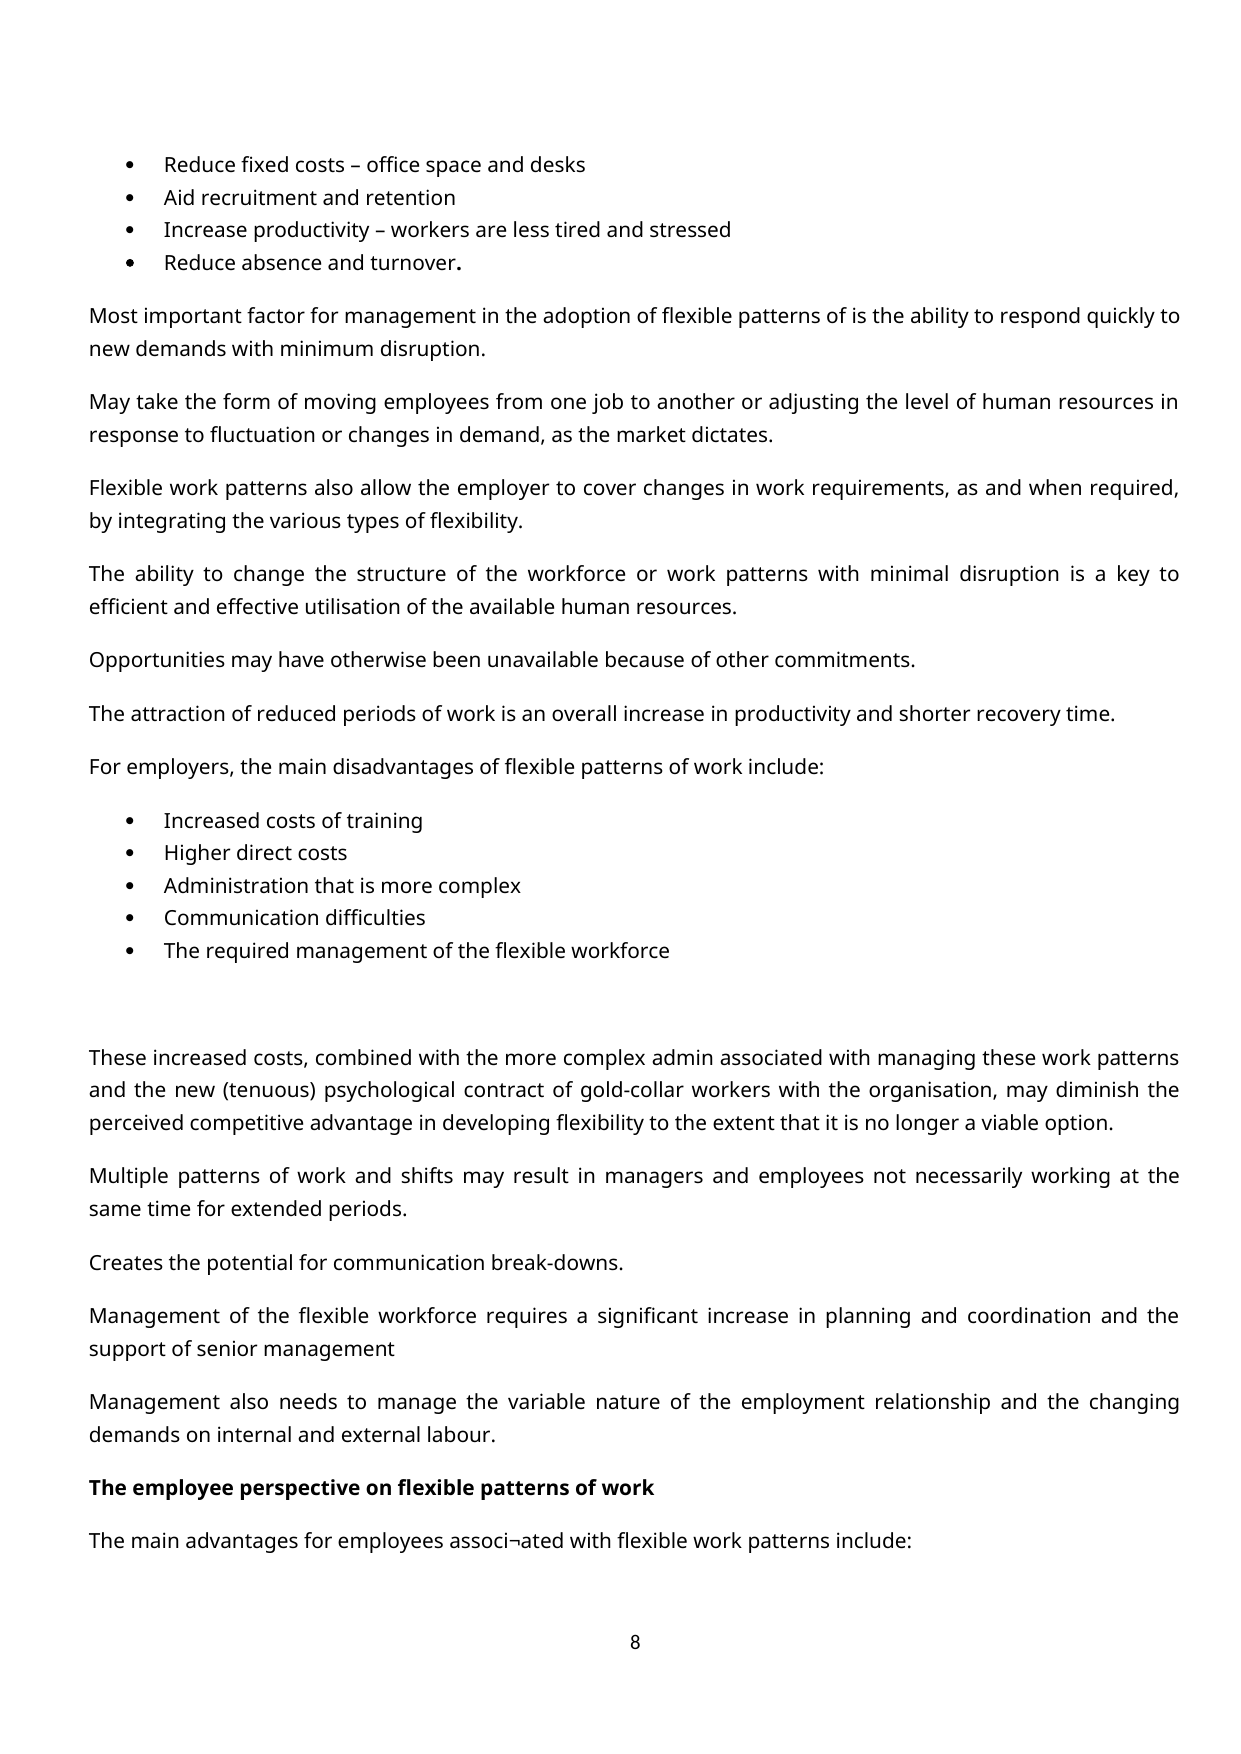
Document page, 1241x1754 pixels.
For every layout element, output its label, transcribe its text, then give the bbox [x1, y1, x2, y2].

list Reduce fixed costs – office space and desks [126, 150, 1181, 178]
list Increased costs of training [126, 806, 1181, 834]
text Creates the potential for communication break-downs. [89, 1248, 1181, 1276]
list Higher direct costs [126, 838, 1181, 867]
list The required management of the flexible workforce [126, 936, 1181, 964]
list Communication difficulties [126, 903, 1181, 932]
text These increased costs, combined with the more complex admin associated with managing these work patterns and the new (tenuous) psychological contract of gold-collar workers with the organisation, may diminish the perceived competitive advantage in developing flexibility to the extent that it is no longer a viable option. [89, 1043, 1181, 1137]
list Aid recruitment and retention [126, 183, 1181, 211]
text The employee perspective on flexible patterns of work [89, 1473, 1181, 1502]
text May take the form of moving employees from one job to another or adjusting the level of human resources in response to fluctuation or changes in demand, as the market dictates. [89, 387, 1181, 448]
text The attraction of reduced periods of work is an overall increase in productivity and shorter recovery time. [89, 699, 1181, 727]
text Management also needs to manage the variable nature of the employment relationship and the changing demands on internal and external labour. [89, 1387, 1181, 1448]
list Reduce absence and turnover. [126, 248, 1181, 276]
text Management of the flexible workforce requires a significant increase in planning and coordination and the support of senior management [89, 1301, 1181, 1362]
text Multiple patterns of work and shifts may result in managers and employees not necessarily working at the same time for extended periods. [89, 1162, 1181, 1223]
list Increase productivity – workers are less tired and stressed [126, 215, 1181, 244]
text For employers, the main disadvantages of flexible patterns of work include: [89, 752, 1181, 781]
text Most important factor for management in the adoption of flexible patterns of is the ability to respond quickly to new demands with minimum disruption. [89, 301, 1181, 362]
text Flexible work patterns also allow the employer to cover changes in work requirements, as and when required, by integrating the various types of flexibility. [89, 473, 1181, 534]
list Administration that is more complex [126, 871, 1181, 899]
text The main advantages for employees associ¬ated with flexible work patterns include: [89, 1527, 1181, 1555]
text The ability to change the structure of the workforce or work patterns with minimal disruption is a key to efficient and effective utilisation of the available human resources. [89, 559, 1181, 620]
text Opportunities may have otherwise been unavailable because of other commitments. [89, 645, 1181, 674]
